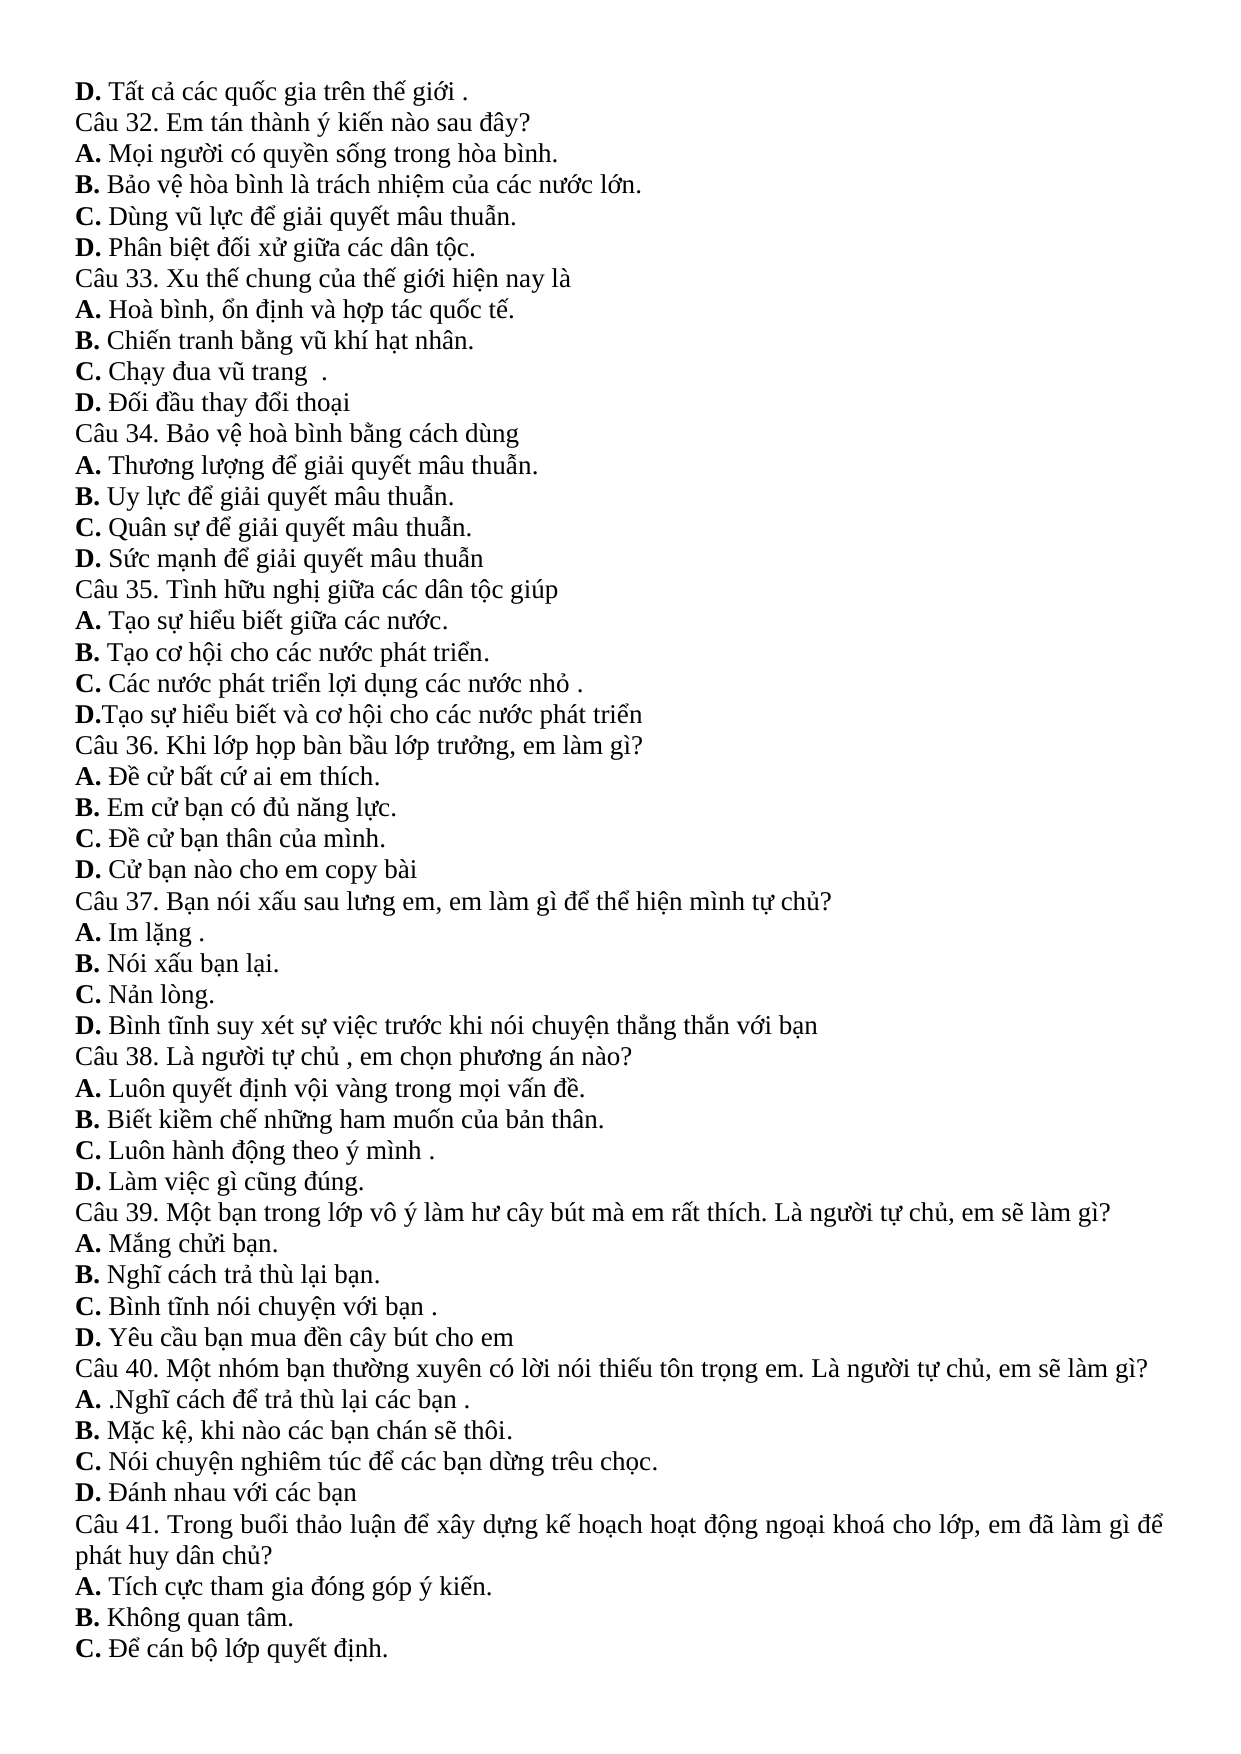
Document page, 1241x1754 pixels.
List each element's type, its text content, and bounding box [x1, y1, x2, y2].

text Câu 41. Trong buổi thảo luận để xây dựng kế hoạch hoạt động ngoại khoá cho lớp, em đã làm gì để phát huy dân chủ? [75, 1508, 1165, 1570]
text D. Bình tĩnh suy xét sự việc trước khi nói chuyện thẳng thắn với bạn [75, 1009, 1165, 1041]
text C. Quân sự để giải quyết mâu thuẫn. [75, 511, 1165, 542]
text D. Sức mạnh để giải quyết mâu thuẫn [75, 542, 1165, 573]
text Câu 36. Khi lớp họp bàn bầu lớp trưởng, em làm gì? [75, 729, 1165, 760]
text Câu 38. Là người tự chủ , em chọn phương án nào? [75, 1041, 1165, 1072]
text A. Mắng chửi bạn. [75, 1227, 1165, 1258]
text B. Nói xấu bạn lại. [75, 947, 1165, 978]
text Câu 39. Một bạn trong lớp vô ý làm hư cây bút mà em rất thích. Là người tự chủ, em sẽ làm gì? [75, 1196, 1165, 1227]
text B. Nghĩ cách trả thù lại bạn. [75, 1258, 1165, 1290]
text D. Đối đầu thay đổi thoại [75, 386, 1165, 418]
text Câu 37. Bạn nói xấu sau lưng em, em làm gì để thể hiện mình tự chủ? [75, 885, 1165, 916]
text B. Uy lực để giải quyết mâu thuẫn. [75, 480, 1165, 511]
text A. Đề cử bất cứ ai em thích. [75, 760, 1165, 791]
text B. Không quan tâm. [75, 1601, 1165, 1632]
text C. Dùng vũ lực để giải quyết mâu thuẫn. [75, 199, 1165, 231]
text B. Chiến tranh bằng vũ khí hạt nhân. [75, 324, 1165, 355]
text Câu 40. Một nhóm bạn thường xuyên có lời nói thiếu tôn trọng em. Là người tự chủ, em sẽ làm gì? [75, 1352, 1165, 1383]
text C. Chạy đua vũ trang . [75, 355, 1165, 386]
text D. Cử bạn nào cho em copy bài [75, 854, 1165, 885]
text D. Làm việc gì cũng đúng. [75, 1165, 1165, 1196]
text B. Tạo cơ hội cho các nước phát triển. [75, 636, 1165, 667]
text C. Các nước phát triển lợi dụng các nước nhỏ . [75, 667, 1165, 698]
text Câu 34. Bảo vệ hoà bình bằng cách dùng [75, 418, 1165, 449]
text B. Biết kiềm chế những ham muốn của bản thân. [75, 1103, 1165, 1134]
text Câu 32. Em tán thành ý kiến nào sau đây? [75, 106, 1165, 137]
text B. Mặc kệ, khi nào các bạn chán sẽ thôi. [75, 1414, 1165, 1445]
text D. Tất cả các quốc gia trên thế giới . [75, 75, 1165, 106]
text A. Thương lượng để giải quyết mâu thuẫn. [75, 449, 1165, 480]
text C. Bình tĩnh nói chuyện với bạn . [75, 1290, 1165, 1321]
text C. Đề cử bạn thân của mình. [75, 822, 1165, 854]
text D.Tạo sự hiểu biết và cơ hội cho các nước phát triển [75, 698, 1165, 729]
text C. Luôn hành động theo ý mình . [75, 1134, 1165, 1165]
text A. Mọi người có quyền sống trong hòa bình. [75, 137, 1165, 168]
text D. Yêu cầu bạn mua đền cây bút cho em [75, 1321, 1165, 1352]
text C. Nản lòng. [75, 978, 1165, 1009]
text A. Im lặng . [75, 916, 1165, 947]
text B. Bảo vệ hòa bình là trách nhiệm của các nước lớn. [75, 168, 1165, 199]
text A. .Nghĩ cách để trả thù lại các bạn . [75, 1383, 1165, 1414]
text C. Để cán bộ lớp quyết định. [75, 1632, 1165, 1663]
text B. Em cử bạn có đủ năng lực. [75, 791, 1165, 822]
text C. Nói chuyện nghiêm túc để các bạn dừng trêu chọc. [75, 1445, 1165, 1477]
text A. Luôn quyết định vội vàng trong mọi vấn đề. [75, 1072, 1165, 1103]
text Câu 33. Xu thế chung của thế giới hiện nay là [75, 262, 1165, 293]
text D. Phân biệt đối xử giữa các dân tộc. [75, 231, 1165, 262]
text A. Tích cực tham gia đóng góp ý kiến. [75, 1570, 1165, 1601]
text Câu 35. Tình hữu nghị giữa các dân tộc giúp [75, 573, 1165, 604]
text D. Đánh nhau với các bạn [75, 1477, 1165, 1508]
text A. Tạo sự hiểu biết giữa các nước. [75, 604, 1165, 636]
text A. Hoà bình, ổn định và hợp tác quốc tế. [75, 293, 1165, 324]
